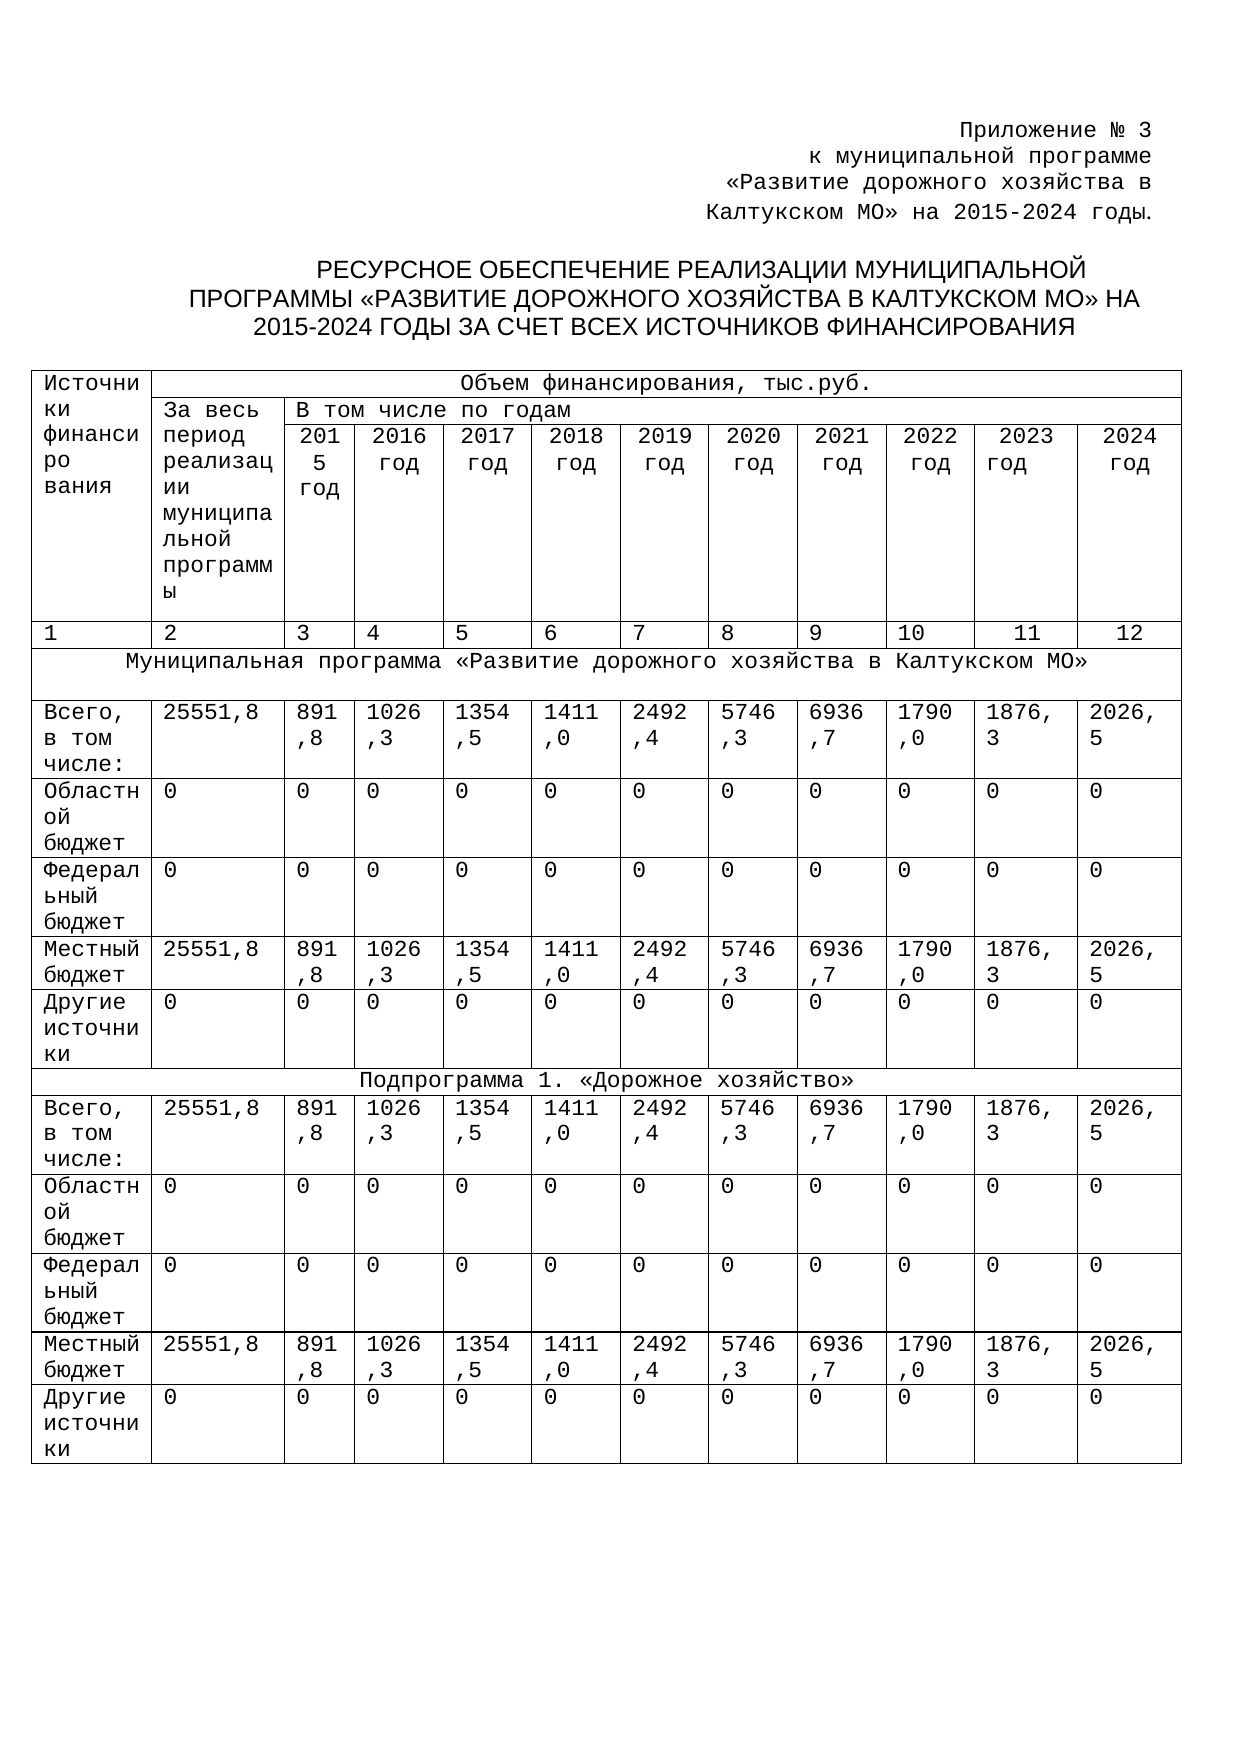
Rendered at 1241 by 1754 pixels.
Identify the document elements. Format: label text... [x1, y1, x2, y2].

table_cell 10 [887, 622, 974, 648]
table_cell 1 [32, 622, 151, 648]
table_cell 0 [798, 1385, 886, 1463]
table_cell 0 [709, 990, 797, 1068]
text РЕСУРСНОЕ ОБЕСПЕЧЕНИЕ РЕАЛИЗАЦИИ МУНИЦИПАЛЬНОЙ ПРОГРАММЫ «РАЗВИТИЕ ДОРОЖНОГО ХОЗЯЙСТВА В КАЛТУКСКОМ МО» НА 2015-2024 ГОДЫ ЗА СЧЕТ ВСЕХ ИСТОЧНИКОВ ФИНАНСИРОВАНИЯ [177, 255, 1152, 341]
table_cell 891,8 [285, 1333, 354, 1384]
table_cell 2492,4 [621, 937, 708, 989]
table_cell 2024 год [1078, 425, 1181, 621]
table_cell 0 [887, 1254, 974, 1331]
table_cell 1876,3 [975, 937, 1077, 989]
table_cell 0 [444, 1175, 531, 1252]
table_cell 0 [709, 1254, 797, 1331]
table_cell 0 [621, 1385, 708, 1463]
table_cell 0 [798, 1175, 886, 1252]
table_cell 6936,7 [798, 937, 886, 989]
table_cell 8 [709, 622, 797, 648]
table_cell 0 [798, 1254, 886, 1331]
table_cell 0 [152, 858, 284, 936]
table_cell 0 [798, 779, 886, 857]
table_cell 0 [285, 1385, 354, 1463]
table_cell 0 [152, 1175, 284, 1252]
table_cell 0 [1078, 1254, 1181, 1331]
table_cell 2492,4 [621, 1096, 708, 1174]
table_cell 5746,3 [709, 1333, 797, 1384]
table_cell 0 [532, 779, 620, 857]
table_cell 0 [444, 1385, 531, 1463]
table_cell Муниципальная программа «Развитие дорожного хозяйства в Калтукском МО» [32, 649, 1181, 699]
table_cell 2018 год [532, 425, 620, 621]
table_cell 0 [798, 990, 886, 1068]
table_cell Областной бюджет [32, 779, 151, 857]
table_cell 25551,8 [152, 1096, 284, 1174]
table_cell 0 [975, 858, 1077, 936]
table_cell 1411,0 [532, 937, 620, 989]
table_cell 0 [532, 858, 620, 936]
table_cell Другие источники [32, 990, 151, 1068]
table_cell 2023 год [975, 425, 1077, 621]
table_cell 0 [285, 990, 354, 1068]
table_cell 2492,4 [621, 1333, 708, 1384]
table_cell 2022 год [887, 425, 974, 621]
table_cell 0 [621, 1175, 708, 1252]
table_cell 0 [355, 779, 443, 857]
table_cell 2492,4 [621, 701, 708, 778]
table_cell 1026,3 [355, 937, 443, 989]
table_cell 5746,3 [709, 937, 797, 989]
table_cell 0 [975, 779, 1077, 857]
table_cell 0 [355, 1175, 443, 1252]
table_cell 0 [285, 1175, 354, 1252]
table_cell 891,8 [285, 937, 354, 989]
table_cell 1790,0 [887, 1333, 974, 1384]
table_cell 3 [285, 622, 354, 648]
table_cell 11 [975, 622, 1077, 648]
table_cell 0 [798, 858, 886, 936]
table_cell 1354,5 [444, 701, 531, 778]
table_cell 5746,3 [709, 701, 797, 778]
table_cell 0 [1078, 858, 1181, 936]
table_cell 25551,8 [152, 937, 284, 989]
table_cell 1790,0 [887, 701, 974, 778]
table_cell Областной бюджет [32, 1175, 151, 1252]
table_cell 0 [887, 990, 974, 1068]
table_cell 0 [975, 1385, 1077, 1463]
table_cell 2026,5 [1078, 1333, 1181, 1384]
table_cell 891,8 [285, 1096, 354, 1174]
table_cell 0 [444, 1254, 531, 1331]
table_cell 0 [975, 990, 1077, 1068]
table_cell 2026,5 [1078, 701, 1181, 778]
table_cell Другие источники [32, 1385, 151, 1463]
table_cell 9 [798, 622, 886, 648]
table_cell 1876,3 [975, 1333, 1077, 1384]
table_cell 0 [709, 779, 797, 857]
table_cell 0 [887, 1175, 974, 1252]
table_cell 0 [621, 1254, 708, 1331]
table_cell 0 [152, 1254, 284, 1331]
table_cell Федеральный бюджет [32, 858, 151, 936]
table_cell 0 [1078, 1175, 1181, 1252]
table_cell Подпрограмма 1. «Дорожное хозяйство» [32, 1069, 1181, 1095]
table_cell 1411,0 [532, 1096, 620, 1174]
table_cell 2026,5 [1078, 1096, 1181, 1174]
table_cell 5 [444, 622, 531, 648]
table_cell 1876,3 [975, 701, 1077, 778]
table_cell 1026,3 [355, 1096, 443, 1174]
table_header Объем финансирования, тыс.руб. [152, 371, 1181, 397]
table_cell Всего, в том числе: [32, 1096, 151, 1174]
table_cell 2019 год [621, 425, 708, 621]
table_cell Всего, в том числе: [32, 701, 151, 778]
table_cell В том числе по годам [285, 398, 1181, 424]
table_cell 6936,7 [798, 701, 886, 778]
table_cell 0 [532, 1385, 620, 1463]
table_cell 2 [152, 622, 284, 648]
table_cell 2020 год [709, 425, 797, 621]
table_cell 0 [975, 1254, 1077, 1331]
table_cell 6936,7 [798, 1333, 886, 1384]
text Приложение № 3 [177, 118, 1152, 144]
table_cell 0 [152, 990, 284, 1068]
table_cell 0 [152, 779, 284, 857]
table_cell 0 [152, 1385, 284, 1463]
table_cell 2015 год [285, 425, 354, 621]
table_cell 4 [355, 622, 443, 648]
table_cell 0 [532, 1254, 620, 1331]
table_cell 1026,3 [355, 701, 443, 778]
table_cell 25551,8 [152, 701, 284, 778]
table_cell 0 [709, 858, 797, 936]
table_cell За весь период реализации муниципальной программы [152, 398, 284, 621]
table_cell Федеральный бюджет [32, 1254, 151, 1331]
table_cell 0 [532, 1175, 620, 1252]
table_cell 1411,0 [532, 1333, 620, 1384]
table_header Источники финансиро вания [32, 371, 151, 621]
table_cell 1354,5 [444, 1333, 531, 1384]
table_cell 0 [1078, 779, 1181, 857]
table_cell 0 [887, 779, 974, 857]
table_cell 0 [285, 1254, 354, 1331]
table_cell 0 [709, 1175, 797, 1252]
table_cell 1354,5 [444, 1096, 531, 1174]
table_cell 0 [709, 1385, 797, 1463]
table_cell 0 [621, 990, 708, 1068]
table_cell 891,8 [285, 701, 354, 778]
table_cell 0 [887, 1385, 974, 1463]
table_cell 12 [1078, 622, 1181, 648]
table_cell 0 [285, 858, 354, 936]
table_cell 5746,3 [709, 1096, 797, 1174]
table_cell 2017 год [444, 425, 531, 621]
table_cell 0 [444, 779, 531, 857]
table_cell 0 [355, 1254, 443, 1331]
table_cell 1790,0 [887, 1096, 974, 1174]
table_cell 0 [532, 990, 620, 1068]
table_cell 0 [285, 779, 354, 857]
table_cell 7 [621, 622, 708, 648]
table_cell 0 [355, 858, 443, 936]
table_cell Местный бюджет [32, 937, 151, 989]
table_cell 1790,0 [887, 937, 974, 989]
table_cell 1026,3 [355, 1333, 443, 1384]
table_cell 0 [444, 858, 531, 936]
table_cell 0 [1078, 1385, 1181, 1463]
table_cell 1354,5 [444, 937, 531, 989]
table_cell 6936,7 [798, 1096, 886, 1174]
text «Развитие дорожного хозяйства в Калтукском МО» на 2015-2024 годы. [619, 170, 1152, 226]
table_cell 25551,8 [152, 1333, 284, 1384]
table_cell 1411,0 [532, 701, 620, 778]
table_cell 0 [355, 990, 443, 1068]
table_cell 0 [444, 990, 531, 1068]
table_cell 0 [1078, 990, 1181, 1068]
table_cell Местный бюджет [32, 1333, 151, 1384]
table_cell 0 [621, 858, 708, 936]
table_cell 2016 год [355, 425, 443, 621]
table_cell 2026,5 [1078, 937, 1181, 989]
table_cell 0 [355, 1385, 443, 1463]
table_cell 6 [532, 622, 620, 648]
table_cell 1876,3 [975, 1096, 1077, 1174]
text к муниципальной программе [177, 144, 1152, 170]
table_cell 0 [621, 779, 708, 857]
table_cell 2021 год [798, 425, 886, 621]
table_cell 0 [887, 858, 974, 936]
table_cell 0 [975, 1175, 1077, 1252]
